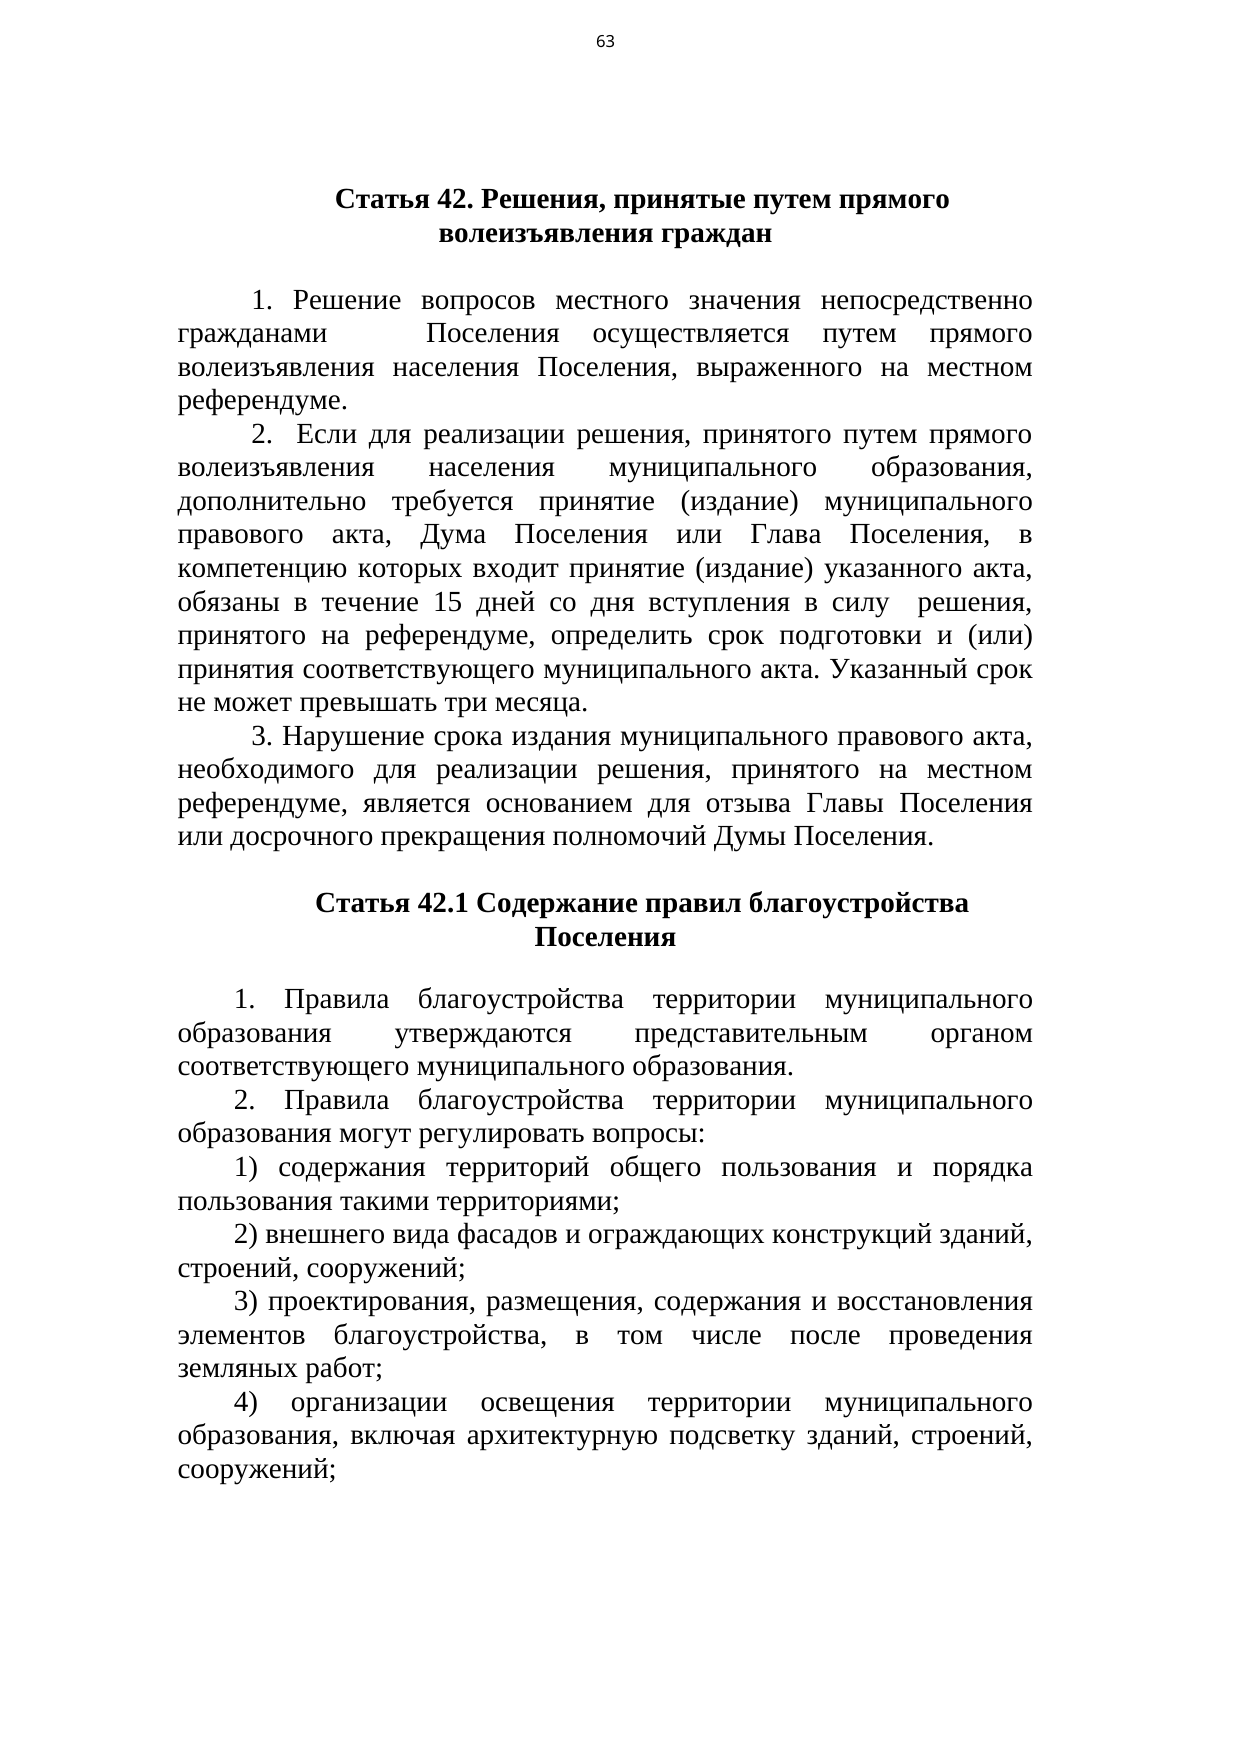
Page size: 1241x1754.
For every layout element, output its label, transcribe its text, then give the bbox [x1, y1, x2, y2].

text 2) внешнего вида фасадов и ограждающих конструкций зданий, строений, сооружений; [177, 1216, 1033, 1283]
text 3) проектирования, размещения, содержания и восстановления элементов благоустройства, в том числе после проведения земляных работ; [177, 1283, 1033, 1384]
text 3. Нарушение срока издания муниципального правового акта, необходимого для реализации решения, принятого на местном референдуме, является основанием для отзыва Главы Поселения или досрочного прекращения полномочий Думы Поселения. [177, 718, 1033, 852]
text 2. Правила благоустройства территории муниципального образования могут регулировать вопросы: [177, 1082, 1033, 1149]
text 1) содержания территорий общего пользования и порядка пользования такими территориями; [177, 1149, 1033, 1216]
text 4) организации освещения территории муниципального образования, включая архитектурную подсветку зданий, строений, сооружений; [177, 1384, 1033, 1484]
text 2. Если для реализации решения, принятого путем прямого волеизъявления населения муниципального образования, дополнительно требуется принятие (издание) муниципального правового акта, Дума Поселения или Глава Поселения, в компетенцию которых входит принятие (издание) указанного акта, обязаны в течение 15 дней со дня вступления в силу решения, принятого на референдуме, определить срок подготовки и (или) принятия соответствующего муниципального акта. Указанный срок не может превышать три месяца. [177, 416, 1033, 718]
text Статья 42. Решения, принятые путем прямого волеизъявления граждан [177, 181, 1033, 248]
text Статья 42.1 Содержание правил благоустройства Поселения [177, 886, 1033, 953]
text 1. Правила благоустройства территории муниципального образования утверждаются представительным органом соответствующего муниципального образования. [177, 981, 1033, 1082]
text 1. Решение вопросов местного значения непосредственно гражданами Поселения осуществляется путем прямого волеизъявления населения Поселения, выраженного на местном референдуме. [177, 282, 1033, 416]
